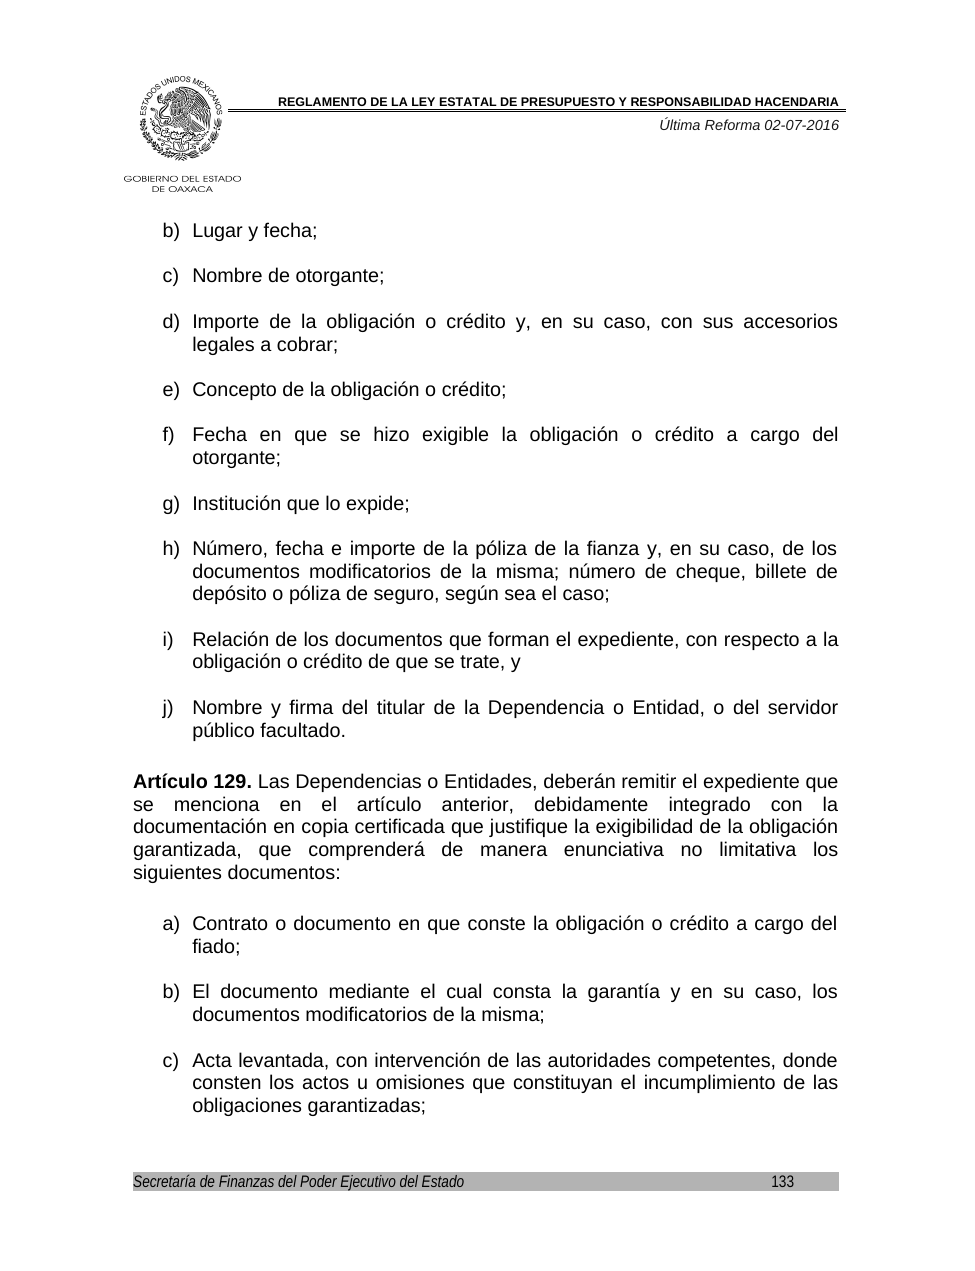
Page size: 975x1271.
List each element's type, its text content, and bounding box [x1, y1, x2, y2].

list Institución que lo expide; [162, 491, 839, 514]
list Contrato o documento en que conste la obligación o crédito a cargo del fiado; [162, 912, 839, 958]
list Número, fecha e importe de la póliza de la fianza y, en su caso, de los documentos modificatorios de la misma; número de cheque, billete de depósito o póliza de seguro, según sea el caso; [162, 537, 839, 605]
list Fecha en que se hizo exigible la obligación o crédito a cargo del otorgante; [162, 423, 839, 469]
list Acta levantada, con intervención de las autoridades competentes, donde consten los actos u omisiones que constituyan el incumplimiento de las obligaciones garantizadas; [162, 1048, 839, 1117]
text Artículo 129. Las Dependencias o Entidades, deberán remitir el expediente que se menciona en el artículo anterior, debidamente integrado con la documentación en copia certificada que justifique la exigibilidad de la obligación garantizada, que comprenderá de manera enunciativa no limitativa los siguientes documentos: [133, 770, 839, 883]
list Nombre de otorgante; [162, 264, 839, 287]
picture [121, 73, 244, 195]
list Relación de los documentos que forman el expediente, con respecto a la obligación o crédito de que se trate, y [162, 628, 839, 673]
list El documento mediante el cual consta la garantía y en su caso, los documentos modificatorios de la misma; [162, 980, 839, 1026]
list Concepto de la obligación o crédito; [162, 378, 839, 401]
list Nombre y firma del titular de la Dependencia o Entidad, o del servidor público facultado. [162, 696, 839, 741]
list Importe de la obligación o crédito y, en su caso, con sus accesorios legales a cobrar; [162, 310, 839, 355]
list Lugar y fecha; [162, 219, 839, 242]
